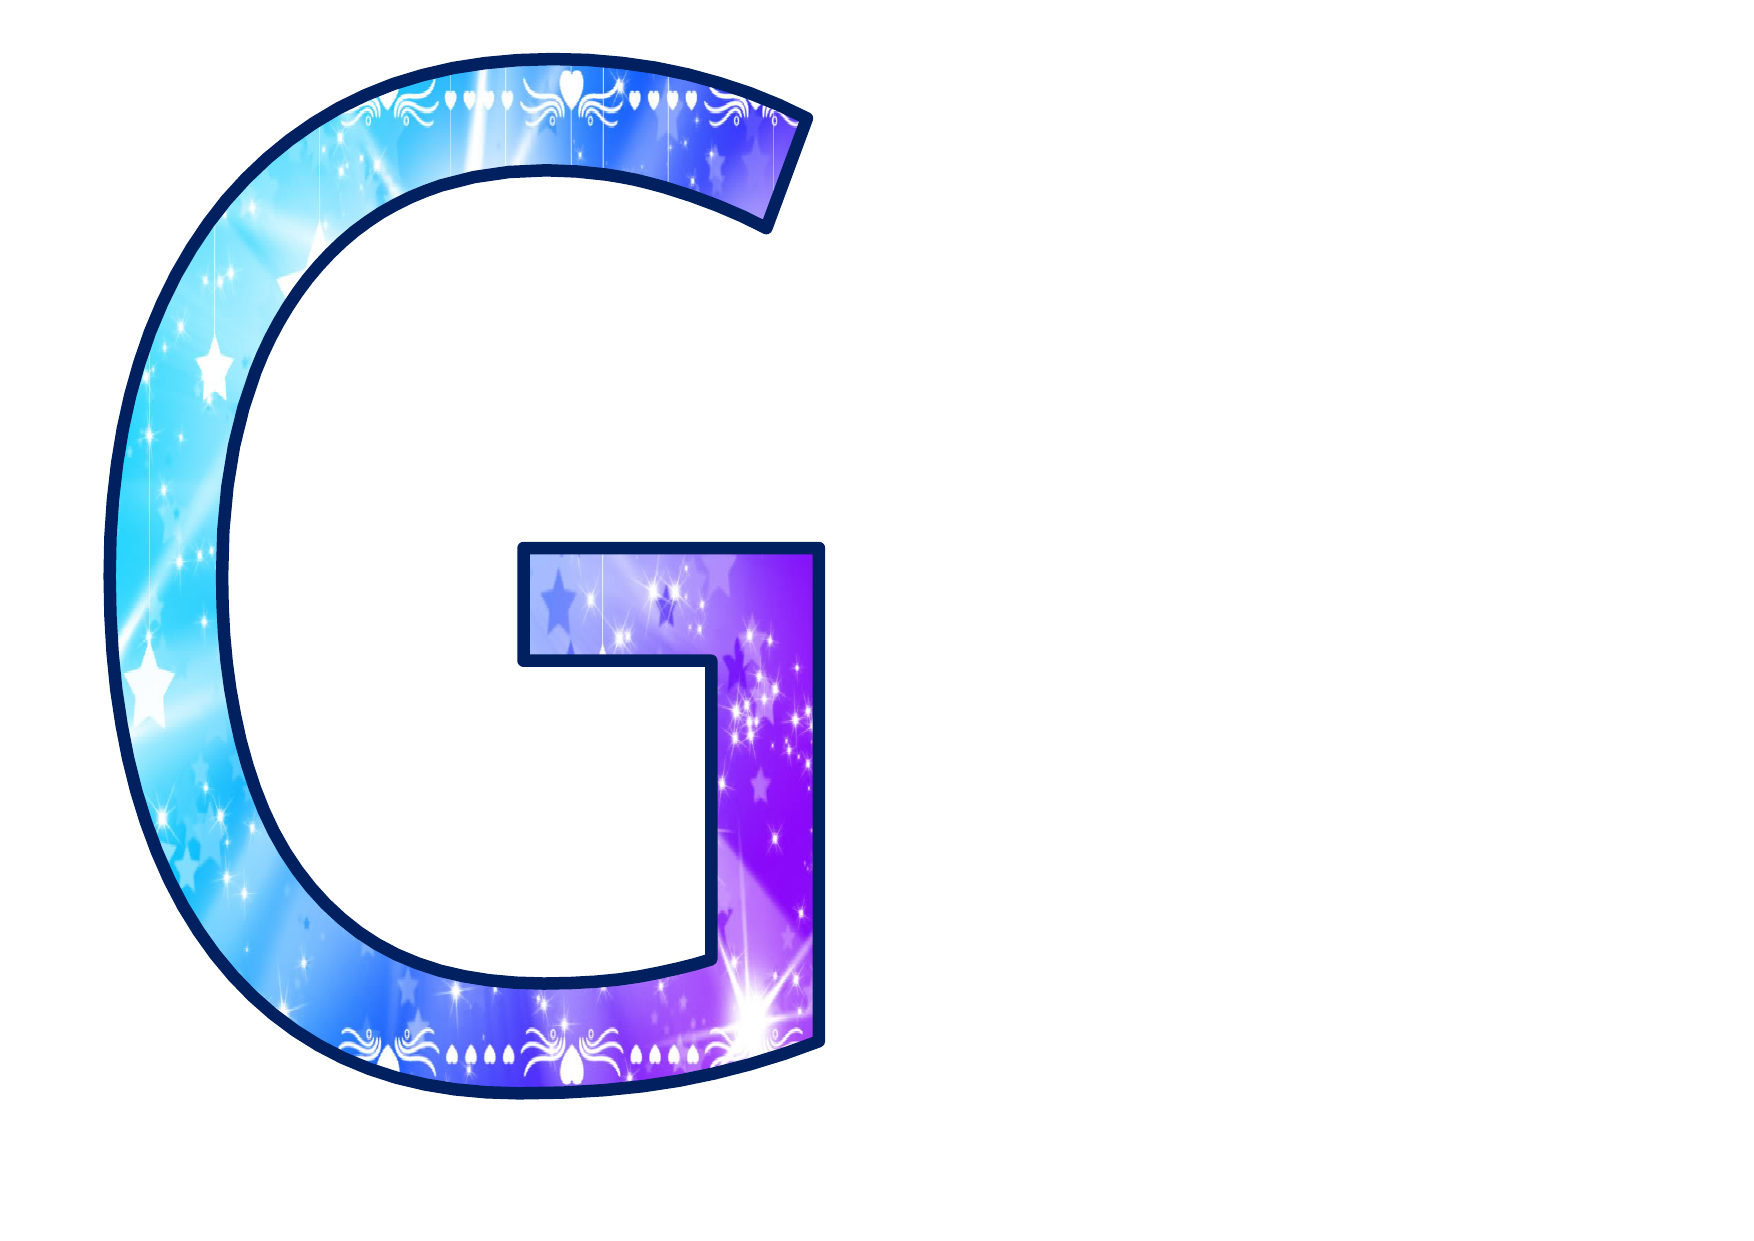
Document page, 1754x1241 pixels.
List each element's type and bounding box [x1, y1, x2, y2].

picture [116, 66, 812, 1087]
